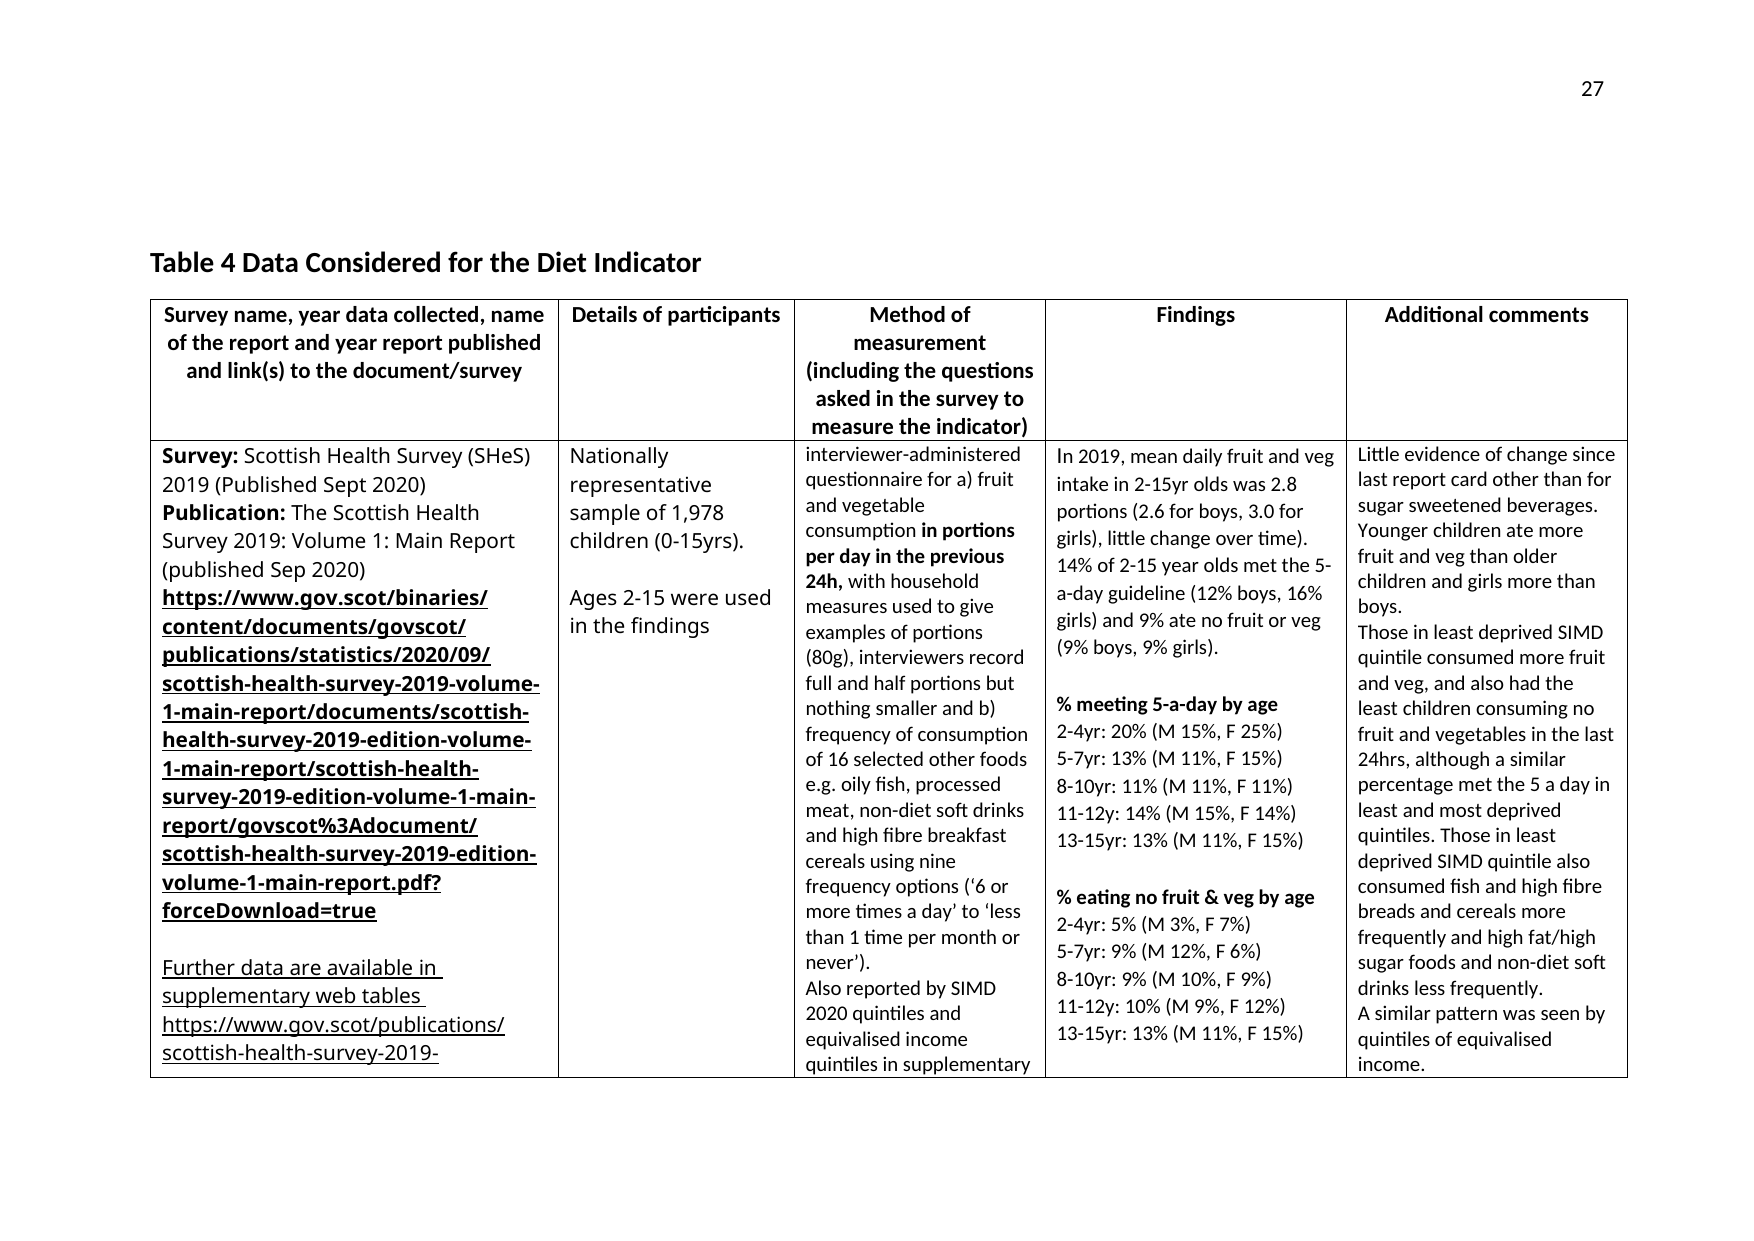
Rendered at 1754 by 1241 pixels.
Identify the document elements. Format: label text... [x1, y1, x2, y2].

text Table 4 Data Considered for the Diet Indicator [150, 244, 1604, 279]
table_header Details of participants [559, 300, 794, 440]
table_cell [151, 441, 558, 1077]
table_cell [1046, 441, 1346, 1077]
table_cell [1347, 441, 1627, 1077]
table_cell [559, 441, 794, 1077]
table_header Survey name, year data collected, name of the report and year report published and link(s) to the document/survey [151, 300, 558, 440]
table_header Method of measurement (including the questions asked in the survey to measure the indicator) [795, 300, 1045, 440]
table_header Additional comments [1347, 300, 1627, 440]
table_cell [795, 441, 1045, 1077]
table_header Findings [1046, 300, 1346, 440]
